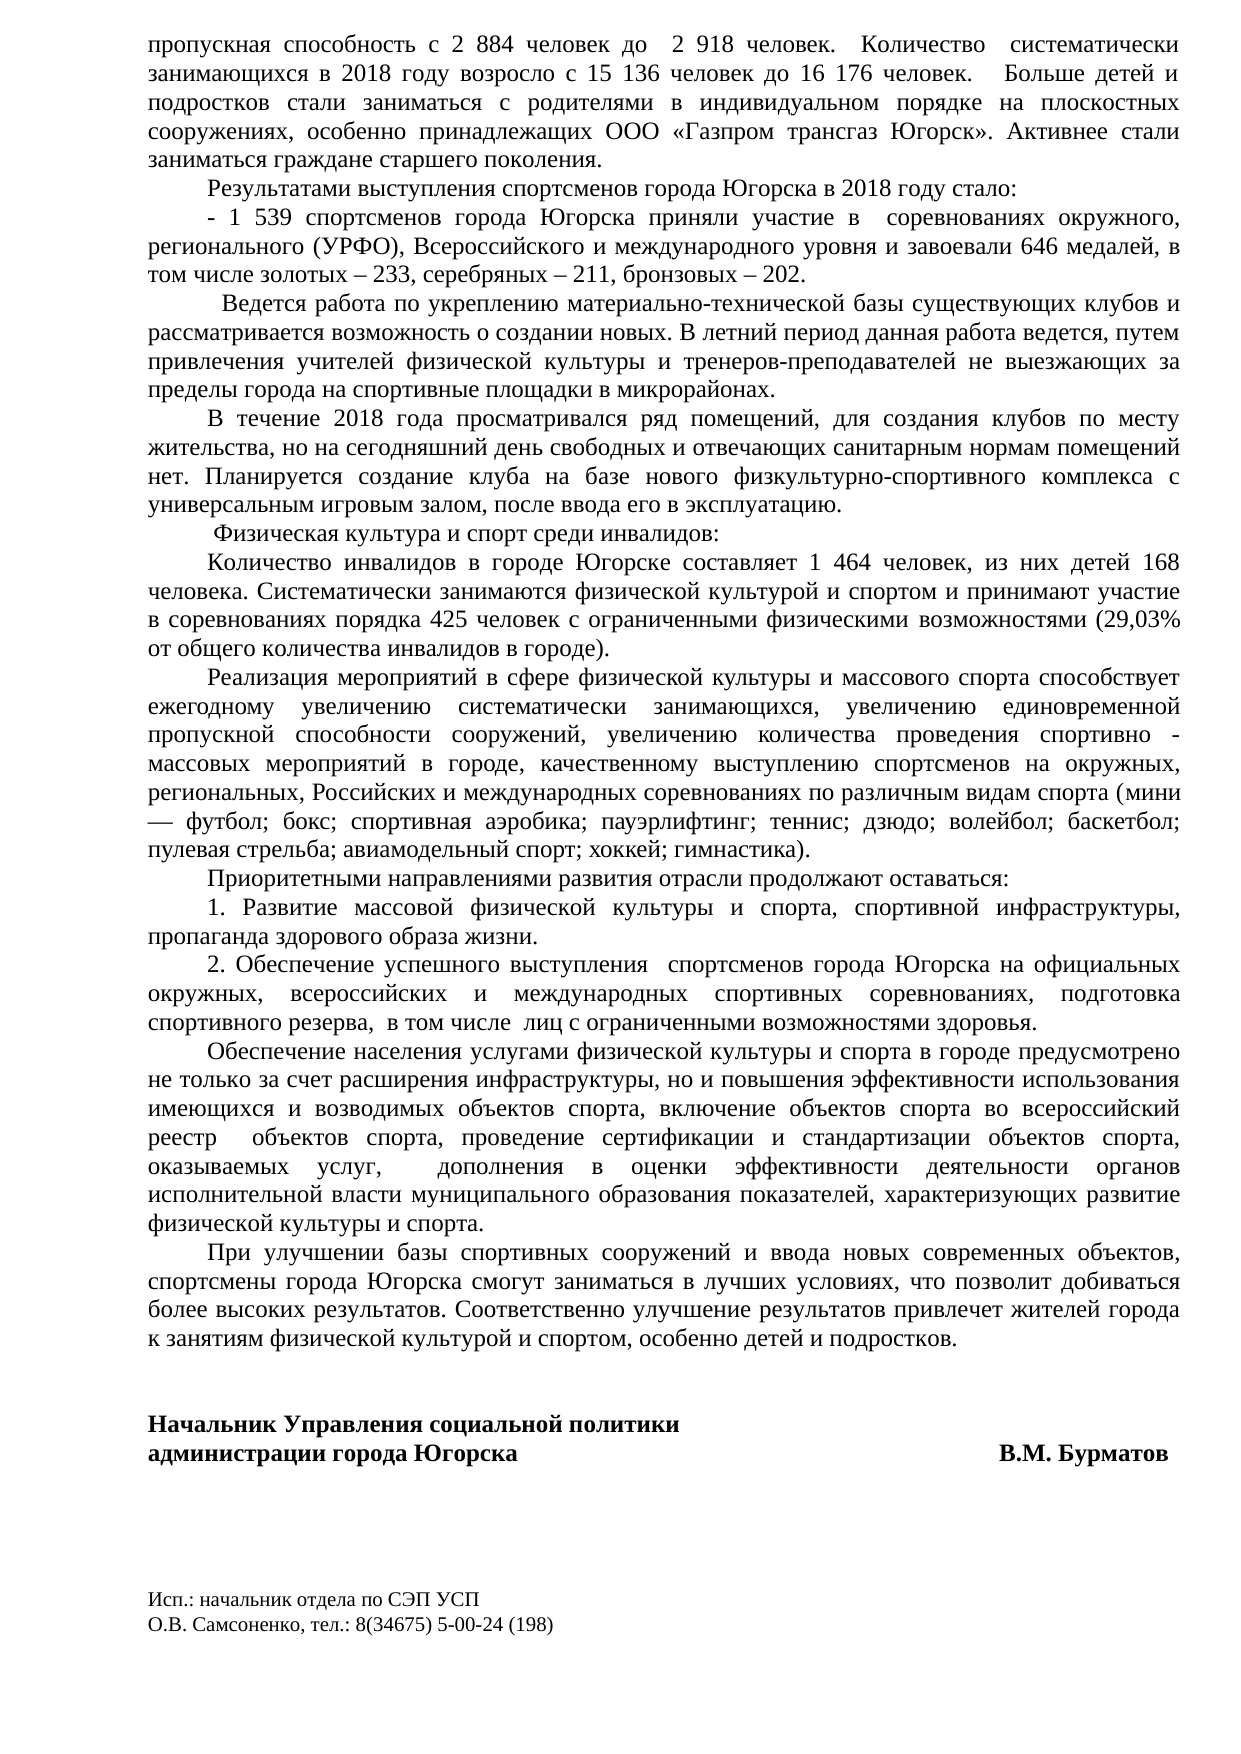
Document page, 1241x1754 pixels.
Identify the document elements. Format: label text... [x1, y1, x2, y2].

text 2. Обеспечение успешного выступления спортсменов города Югорска на официальных окружных, всероссийских и международных спортивных соревнованиях, подготовка спортивного резерва, в том числе лиц с ограниченными возможностями здоровья. [148, 949, 1181, 1036]
text Ведется работа по укреплению материально-технической базы существующих клубов и рассматривается возможность о создании новых. В летний период данная работа ведется, путем привлечения учителей физической культуры и тренеров-преподавателей не выезжающих за пределы города на спортивные площадки в микрорайонах. [148, 288, 1181, 403]
text Физическая культура и спорт среди инвалидов: [148, 518, 1181, 547]
text При улучшении базы спортивных сооружений и ввода новых современных объектов, спортсмены города Югорска смогут заниматься в лучших условиях, что позволит добиваться более высоких результатов. Соответственно улучшение результатов привлечет жителей города к занятиям физической культурой и спортом, особенно детей и подростков. [148, 1237, 1181, 1352]
text Обеспечение населения услугами физической культуры и спорта в городе предусмотрено не только за счет расширения инфраструктуры, но и повышения эффективности использования имеющихся и возводимых объектов спорта, включение объектов спорта во всероссийский реестр объектов спорта, проведение сертификации и стандартизации объектов спорта, оказываемых услуг, дополнения в оценки эффективности деятельности органов исполнительной власти муниципального образования показателей, характеризующих развитие физической культуры и спорта. [148, 1036, 1181, 1237]
text В течение 2018 года просматривался ряд помещений, для создания клубов по месту жительства, но на сегодняшний день свободных и отвечающих санитарным нормам помещений нет. Планируется создание клуба на базе нового физкультурно-спортивного комплекса с универсальным игровым залом, после ввода его в эксплуатацию. [148, 403, 1181, 518]
text Исп.: начальник отдела по СЭП УСП [148, 1587, 1181, 1611]
text О.В. Самсоненко, тел.: 8(34675) 5-00-24 (198) [148, 1611, 1181, 1636]
text Начальник Управления социальной политики [148, 1409, 1181, 1438]
text администрации города Югорска В.М. Бурматов [148, 1438, 1181, 1467]
text Реализация мероприятий в сфере физической культуры и массового спорта способствует ежегодному увеличению систематически занимающихся, увеличению единовременной пропускной способности сооружений, увеличению количества проведения спортивно - массовых мероприятий в городе, качественному выступлению спортсменов на окружных, региональных, Российских и международных соревнованиях по различным видам спорта (мини — футбол; бокс; спортивная аэробика; пауэрлифтинг; теннис; дзюдо; волейбол; баскетбол; пулевая стрельба; авиамодельный спорт; хоккей; гимнастика). [148, 662, 1181, 863]
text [148, 29, 1181, 173]
text 1. Развитие массовой физической культуры и спорта, спортивной инфраструктуры, пропаганда здорового образа жизни. [148, 892, 1181, 949]
text Приоритетными направлениями развития отрасли продолжают оставаться: [148, 863, 1181, 892]
text Результатами выступления спортсменов города Югорска в 2018 году стало: [148, 173, 1181, 202]
text - 1 539 спортсменов города Югорска приняли участие в соревнованиях окружного, регионального (УРФО), Всероссийского и международного уровня и завоевали 646 медалей, в том числе золотых – 233, серебряных – 211, бронзовых – 202. [148, 202, 1181, 288]
text Количество инвалидов в городе Югорске составляет 1 464 человек, из них детей 168 человека. Систематически занимаются физической культурой и спортом и принимают участие в соревнованиях порядка 425 человек с ограниченными физическими возможностями (29,03% от общего количества инвалидов в городе). [148, 547, 1181, 662]
